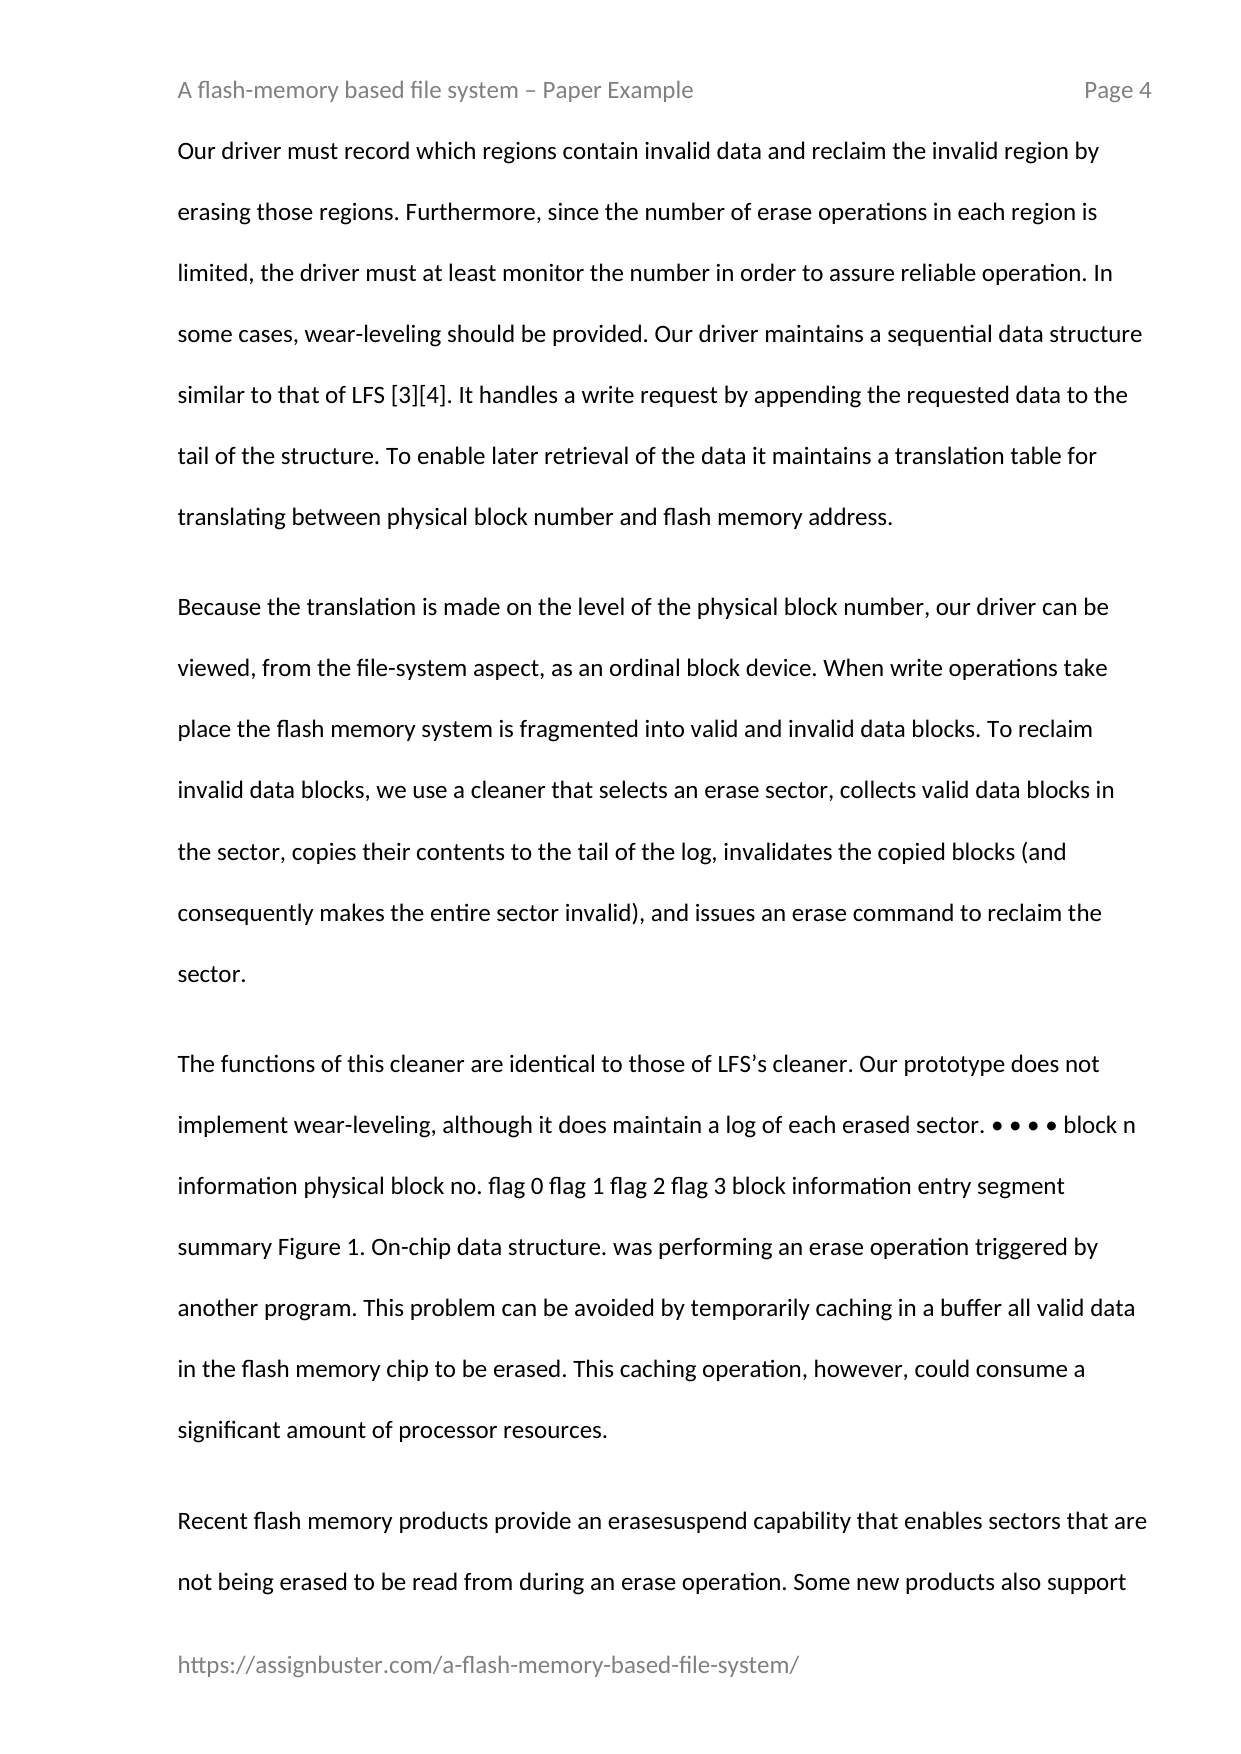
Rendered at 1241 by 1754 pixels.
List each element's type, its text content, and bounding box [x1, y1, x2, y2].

text Our driver must record which regions contain invalid data and reclaim the invalid region by erasing those regions. Furthermore, since the number of erase operations in each region is limited, the driver must at least monitor the number in order to assure reliable operation. In some cases, wear-leveling should be provided. Our driver maintains a sequential data structure similar to that of LFS [3][4]. It handles a write request by appending the requested data to the tail of the structure. To enable later retrieval of the data it maintains a translation table for translating between physical block number and flash memory address. [177, 135, 1152, 532]
text The functions of this cleaner are identical to those of LFS’s cleaner. Our prototype does not implement wear-leveling, although it does maintain a log of each erased sector. • • • • block n information physical block no. flag 0 flag 1 flag 2 flag 3 block information entry segment summary Figure 1. On-chip data structure. was performing an erase operation triggered by another program. This problem can be avoided by temporarily caching in a buffer all valid data in the flash memory chip to be erased. This caching operation, however, could consume a significant amount of processor resources. [177, 1048, 1152, 1445]
text Because the translation is made on the level of the physical block number, our driver can be viewed, from the file-system aspect, as an ordinal block device. When write operations take place the flash memory system is fragmented into valid and invalid data blocks. To reclaim invalid data blocks, we use a cleaner that selects an erase sector, collects valid data blocks in the sector, copies their contents to the tail of the log, invalidates the copied blocks (and consequently makes the entire sector invalid), and issues an erase command to reclaim the sector. [177, 592, 1152, 988]
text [177, 1505, 1152, 1597]
